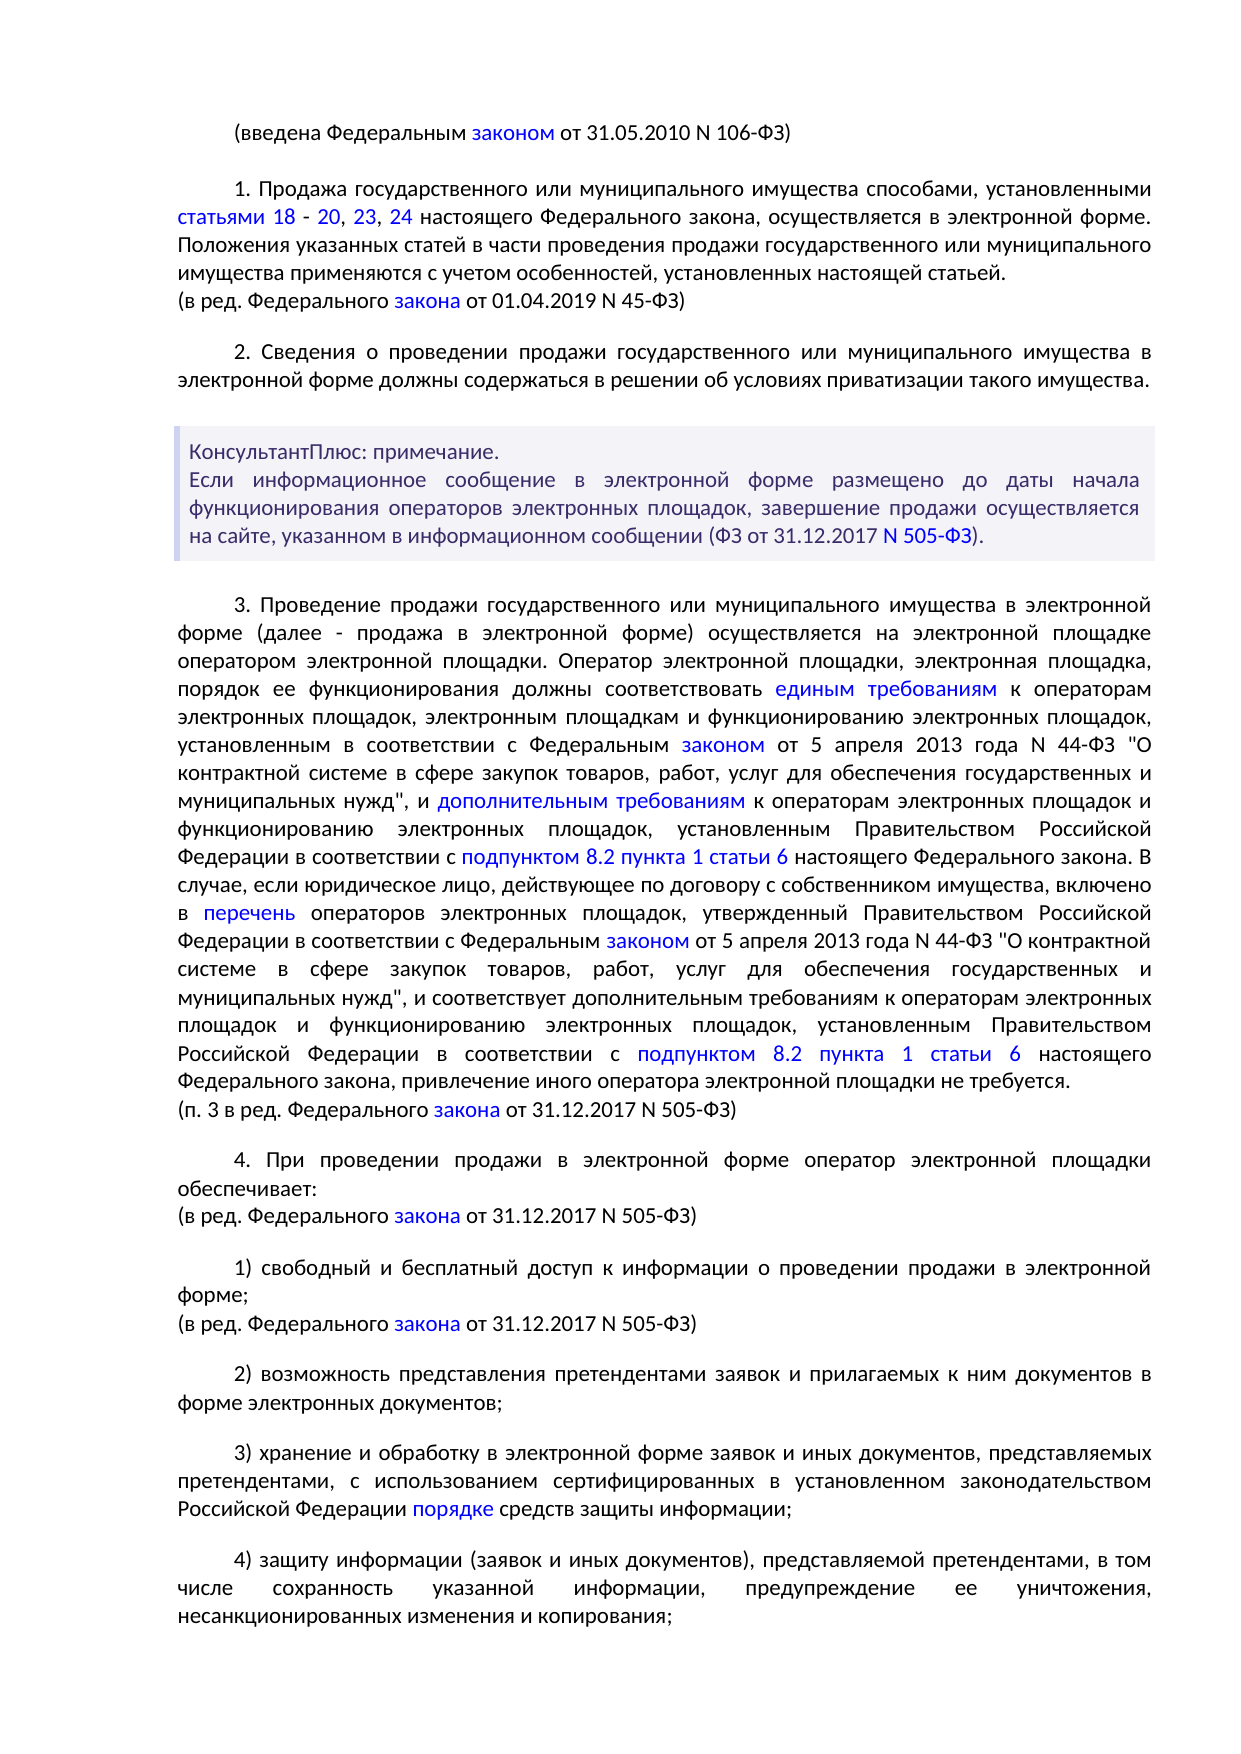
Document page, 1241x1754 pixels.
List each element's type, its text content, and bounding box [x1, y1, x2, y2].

text 4. При проведении продажи в электронной форме оператор электронной площадки обеспечивает: [177, 1146, 1152, 1202]
text 4) защиту информации (заявок и иных документов), представляемой претендентами, в том числе сохранность указанной информации, предупреждение ее уничтожения, несанкционированных изменения и копирования; [177, 1546, 1152, 1629]
table_header КонсультантПлюс: примечание. Если информационное сообщение в электронной форме размещено до даты начала функционирования операторов электронных площадок, завершение продажи осуществляется на сайте, указанном в информационном сообщении (ФЗ от 31.12.2017 N 505-ФЗ). [180, 426, 1149, 561]
text (в ред. Федерального закона от 01.04.2019 N 45-ФЗ) [177, 286, 1152, 314]
text 2. Сведения о проведении продажи государственного или муниципального имущества в электронной форме должны содержаться в решении об условиях приватизации такого имущества. [177, 337, 1152, 393]
text (в ред. Федерального закона от 31.12.2017 N 505-ФЗ) [177, 1202, 1152, 1230]
text 1. Продажа государственного или муниципального имущества способами, установленными статьями 18 - 20, 23, 24 настоящего Федерального закона, осуществляется в электронной форме. Положения указанных статей в части проведения продажи государственного или муниципального имущества применяются с учетом особенностей, установленных настоящей статьей. [177, 174, 1152, 286]
text 2) возможность представления претендентами заявок и прилагаемых к ним документов в форме электронных документов; [177, 1359, 1152, 1416]
text (в ред. Федерального закона от 31.12.2017 N 505-ФЗ) [177, 1309, 1152, 1337]
text (п. 3 в ред. Федерального закона от 31.12.2017 N 505-ФЗ) [177, 1095, 1152, 1123]
text (введена Федеральным законом от 31.05.2010 N 106-ФЗ) [177, 118, 1152, 146]
text 1) свободный и бесплатный доступ к информации о проведении продажи в электронной форме; [177, 1253, 1152, 1309]
text 3. Проведение продажи государственного или муниципального имущества в электронной форме (далее - продажа в электронной форме) осуществляется на электронной площадке оператором электронной площадки. Оператор электронной площадки, электронная площадка, порядок ее функционирования должны соответствовать единым требованиям к операторам электронных площадок, электронным площадкам и функционированию электронных площадок, установленным в соответствии с Федеральным законом от 5 апреля 2013 года N 44-ФЗ "О контрактной системе в сфере закупок товаров, работ, услуг для обеспечения государственных и муниципальных нужд", и дополнительным требованиям к операторам электронных площадок и функционированию электронных площадок, установленным Правительством Российской Федерации в соответствии с подпунктом 8.2 пункта 1 статьи 6 настоящего Федерального закона. В случае, если юридическое лицо, действующее по договору с собственником имущества, включено в перечень операторов электронных площадок, утвержденный Правительством Российской Федерации в соответствии с Федеральным законом от 5 апреля 2013 года N 44-ФЗ "О контрактной системе в сфере закупок товаров, работ, услуг для обеспечения государственных и муниципальных нужд", и соответствует дополнительным требованиям к операторам электронных площадок и функционированию электронных площадок, установленным Правительством Российской Федерации в соответствии с подпунктом 8.2 пункта 1 статьи 6 настоящего Федерального закона, привлечение иного оператора электронной площадки не требуется. [177, 590, 1152, 1095]
text 3) хранение и обработку в электронной форме заявок и иных документов, представляемых претендентами, с использованием сертифицированных в установленном законодательством Российской Федерации порядке средств защиты информации; [177, 1438, 1152, 1523]
